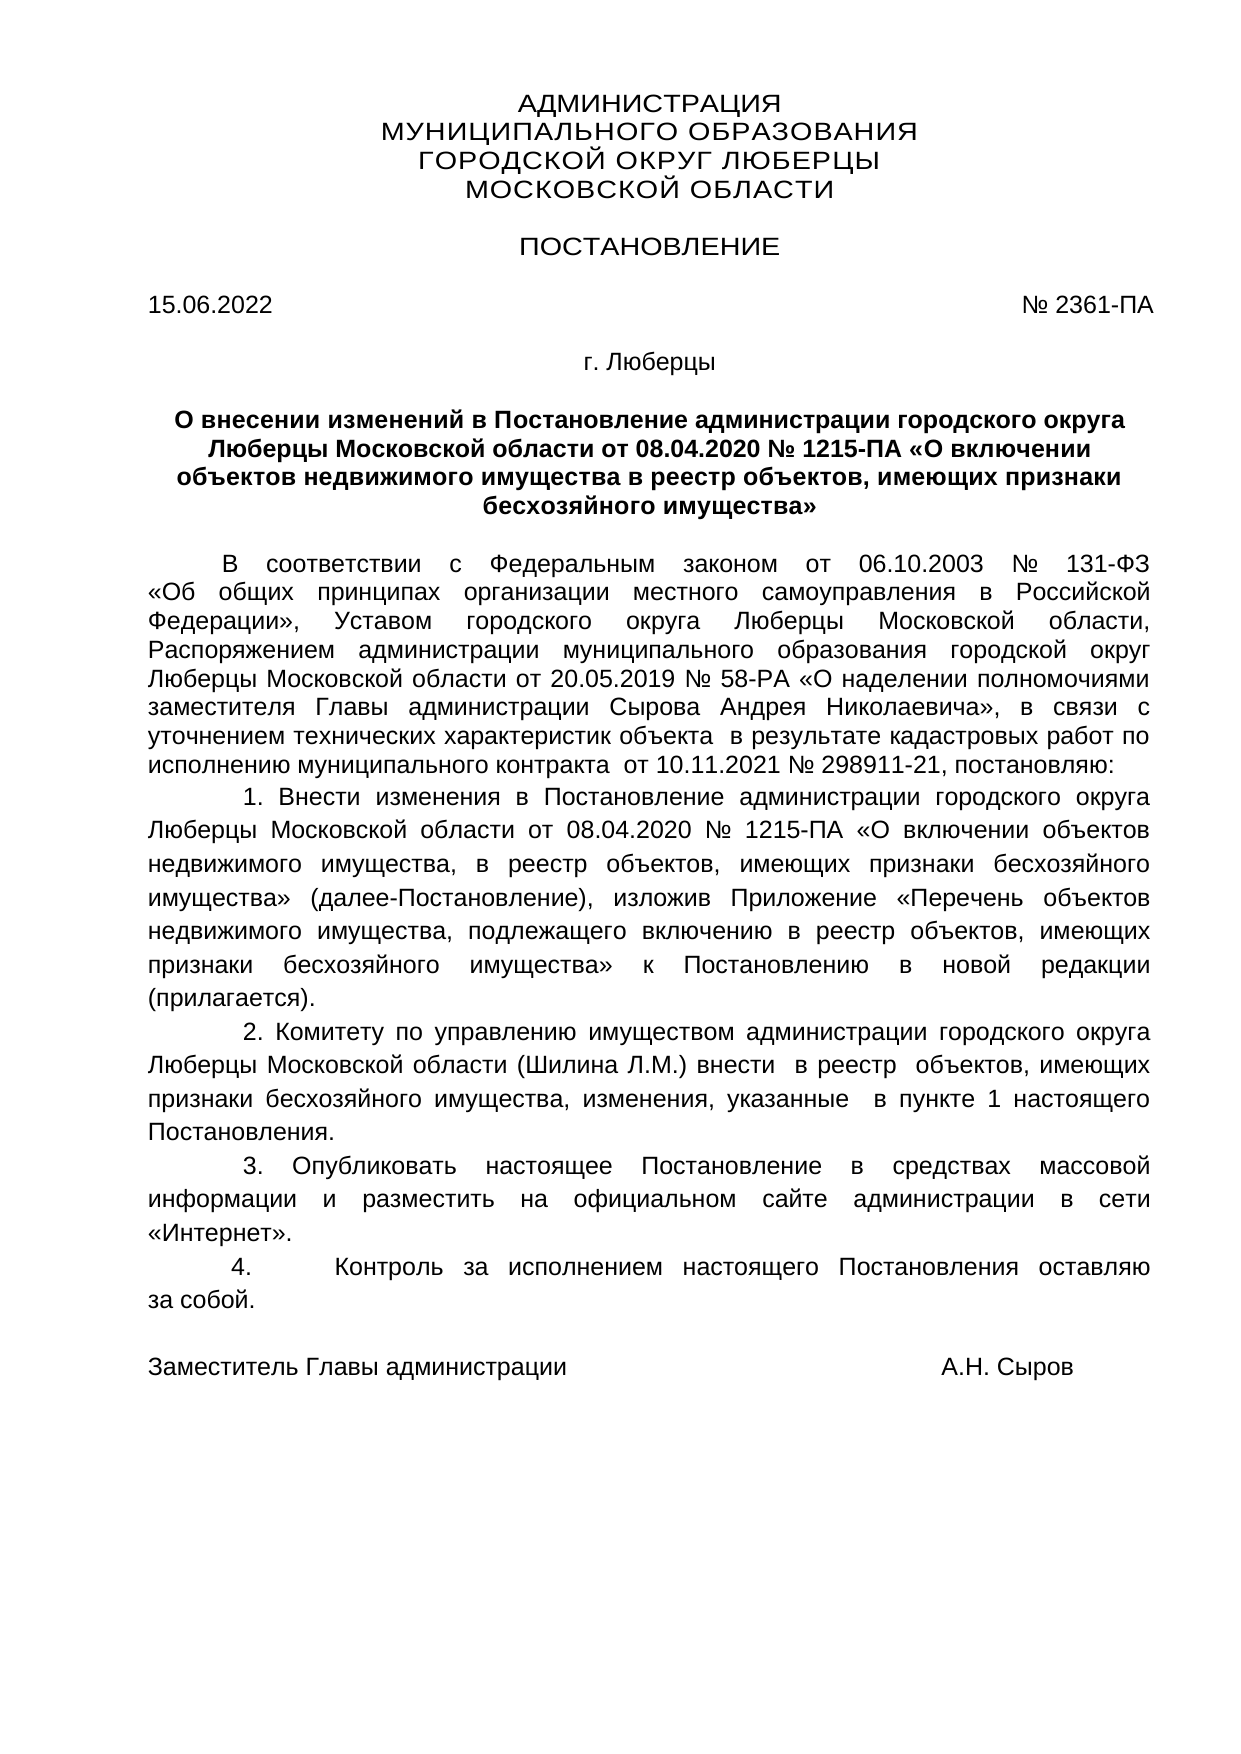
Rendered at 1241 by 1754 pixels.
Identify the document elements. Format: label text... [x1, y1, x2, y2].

text 2. Комитету по управлению имуществом администрации городского округа Люберцы Московской области (Шилина Л.М.) внести в реестр объектов, имеющих признаки бесхозяйного имущества, изменения, указанные в пункте 1 настоящего Постановления. [148, 1013, 1152, 1148]
text 15.06.2022 № 2361-ПА [148, 290, 1240, 319]
text г. Люберцы [29, 347, 1240, 376]
text АДМИНИСТРАЦИЯ [29, 89, 1240, 117]
text ГОРОДСКОЙ ОКРУГ ЛЮБЕРЦЫ МОСКОВСКОЙ ОБЛАСТИ [29, 146, 1240, 204]
text 3. Опубликовать настоящее Постановление в средствах массовой информации и разместить на официальном сайте администрации в сети «Интернет». [148, 1148, 1152, 1248]
text 1. Внести изменения в Постановление администрации городского округа Люберцы Московской области от 08.04.2020 № 1215-ПА «О включении объектов недвижимого имущества, в реестр объектов, имеющих признаки бесхозяйного имущества» (далее-Постановление), изложив Приложение «Перечень объектов недвижимого имущества, подлежащего включению в реестр объектов, имеющих признаки бесхозяйного имущества» к Постановлению в новой редакции (прилагается). [148, 779, 1152, 1013]
text МУНИЦИПАЛЬНОГО ОБРАЗОВАНИЯ [29, 117, 1240, 146]
text 4. Контроль за исполнением настоящего Постановления оставляю за собой. [148, 1248, 1152, 1315]
text ПОСТАНОВЛЕНИЕ [29, 232, 1240, 261]
text В соответствии с Федеральным законом от № 131-ФЗ «Об общих принципах организации местного самоуправления в Российской Федерации», Уставом городского округа Люберцы Московской области, Распоряжением администрации муниципального образования городской округ Люберцы Московской области от № 58-РА «О наделении полномочиями заместителя Главы администрации Сырова Андрея Николаевича», в связи с уточнением технических характеристик объекта в результате кадастровых работ по исполнению муниципального контракта от 10.11.2021 № 298911-21, постановляю: [148, 549, 1152, 779]
text Заместитель Главы администрации А.Н. Сыров [148, 1349, 1152, 1382]
text О внесении изменений в Постановление администрации городского округа Люберцы Московской области от 08.04.2020 № 1215-ПА «О включении объектов недвижимого имущества в реестр объектов, имеющих признаки бесхозяйного имущества» [148, 405, 1152, 520]
